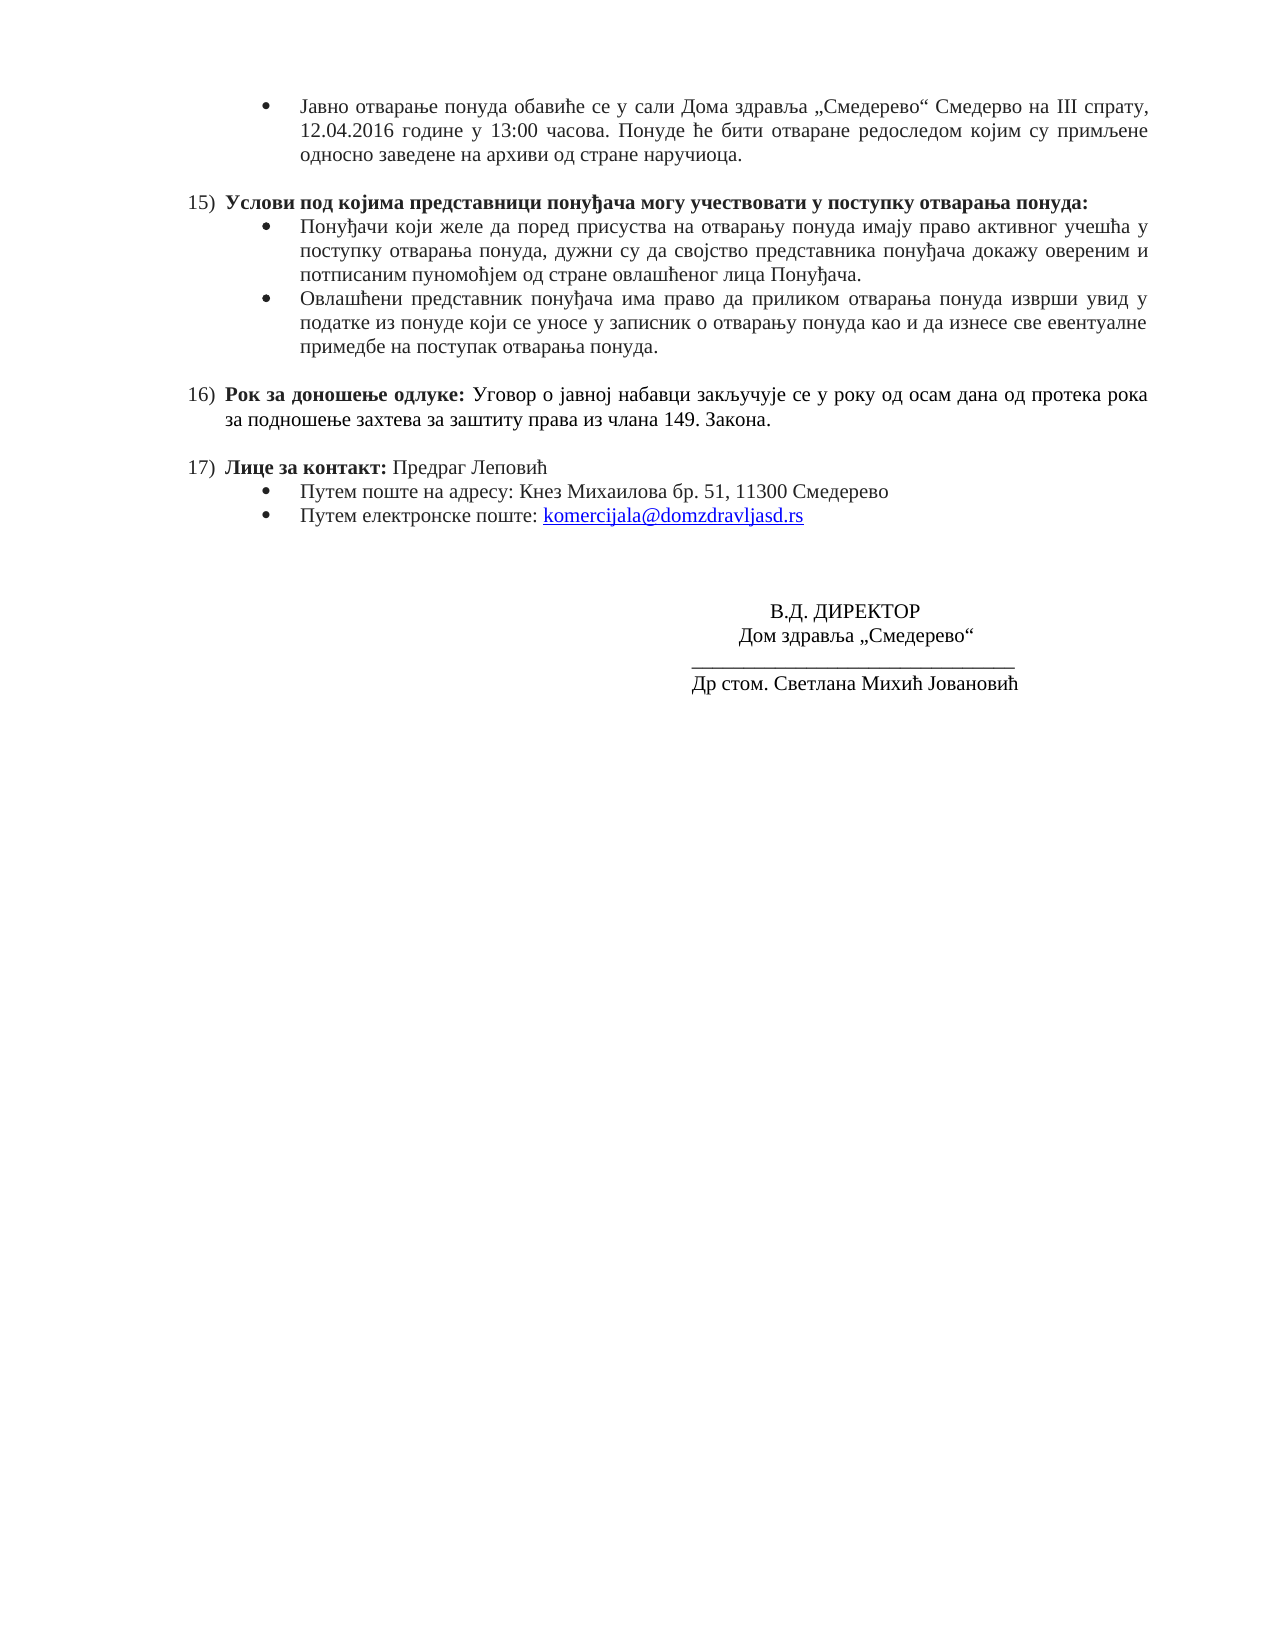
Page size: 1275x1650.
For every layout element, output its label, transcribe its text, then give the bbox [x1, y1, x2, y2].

list Јавно отварање понуда обавиће се у сали Дома здравља „Смедерево“ Смедерво на III спрату, 12.04.2016 године у 13:00 часова. Понуде ће бити отваране редоследом којим су примљене односно заведене на архиви од стране наручиоца. [262, 94, 1149, 166]
list Понуђачи који желе да поред присуства на отварању понуда имају право активног учешћа у поступку отварања понуда, дужни су да својство представника понуђача докажу овереним и потписаним пуномоћјем од стране овлашћеног лица Понуђача. [262, 214, 1149, 286]
list Путем поште на адресу: Кнез Михаилова бр. 51, 11300 Смедерево [262, 479, 1149, 503]
list Овлашћени представник понуђача има право да приликом отварања понуда изврши увид у податке из понуде који се уносе у записник о отварању понуда као и да изнесе све евентуалне примедбе на поступак отварања понуда. [262, 286, 1149, 358]
text В.Д. ДИРЕКТОР [150, 599, 1125, 623]
list Рок за доношење одлуке: Уговор о јавној набавци закључује се у року од осам дана од протека рока за подношење захтева за заштиту права из члана 149. Закона. [187, 382, 1149, 431]
list Услови под којима представници понуђача могу учествовати у поступку отварања понуда: [187, 190, 1149, 214]
list Лице за контакт: Предраг Леповић [187, 454, 1149, 479]
text Дом здравља „Смедерево“ [150, 623, 1125, 647]
text _______________________________ [150, 647, 1125, 671]
list Путем електронске поште: komercijala@domzdravljasd.rs [262, 503, 1149, 527]
text Др стом. Светлана Михић Јовановић [150, 671, 1125, 695]
